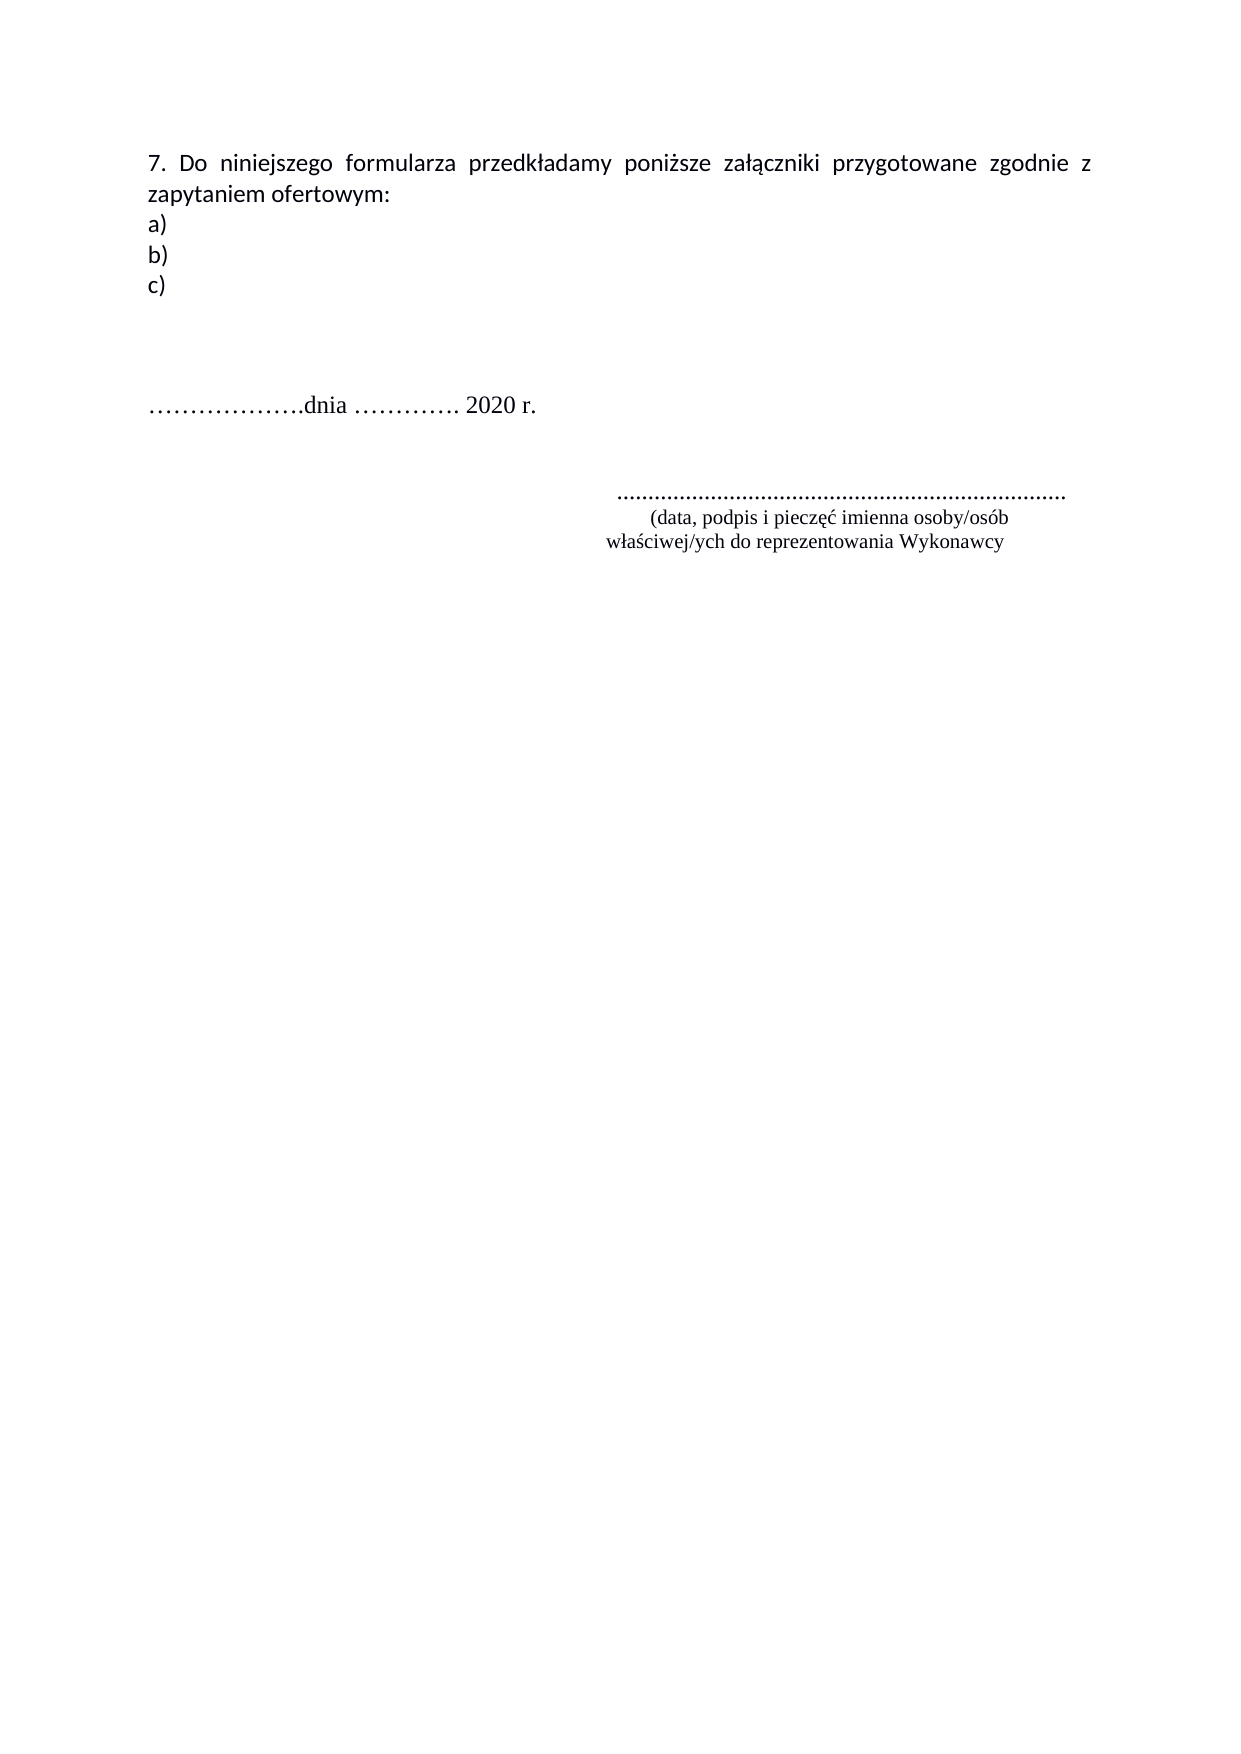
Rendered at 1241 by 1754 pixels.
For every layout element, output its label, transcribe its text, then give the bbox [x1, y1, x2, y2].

text właściwej/ych do reprezentowania Wykonawcy [516, 529, 1093, 553]
text (data, podpis i pieczęć imienna osoby/osób [148, 505, 1093, 529]
text 7. Do niniejszego formularza przedkładamy poniższe załączniki przygotowane zgodnie z zapytaniem ofertowym: [148, 148, 1093, 209]
text a) [148, 209, 1093, 239]
text c) [148, 270, 1093, 300]
text b) [148, 239, 1093, 270]
text ........................................................................ [148, 476, 1093, 505]
text ……………….dnia …………. 2020 r. [148, 390, 1093, 419]
